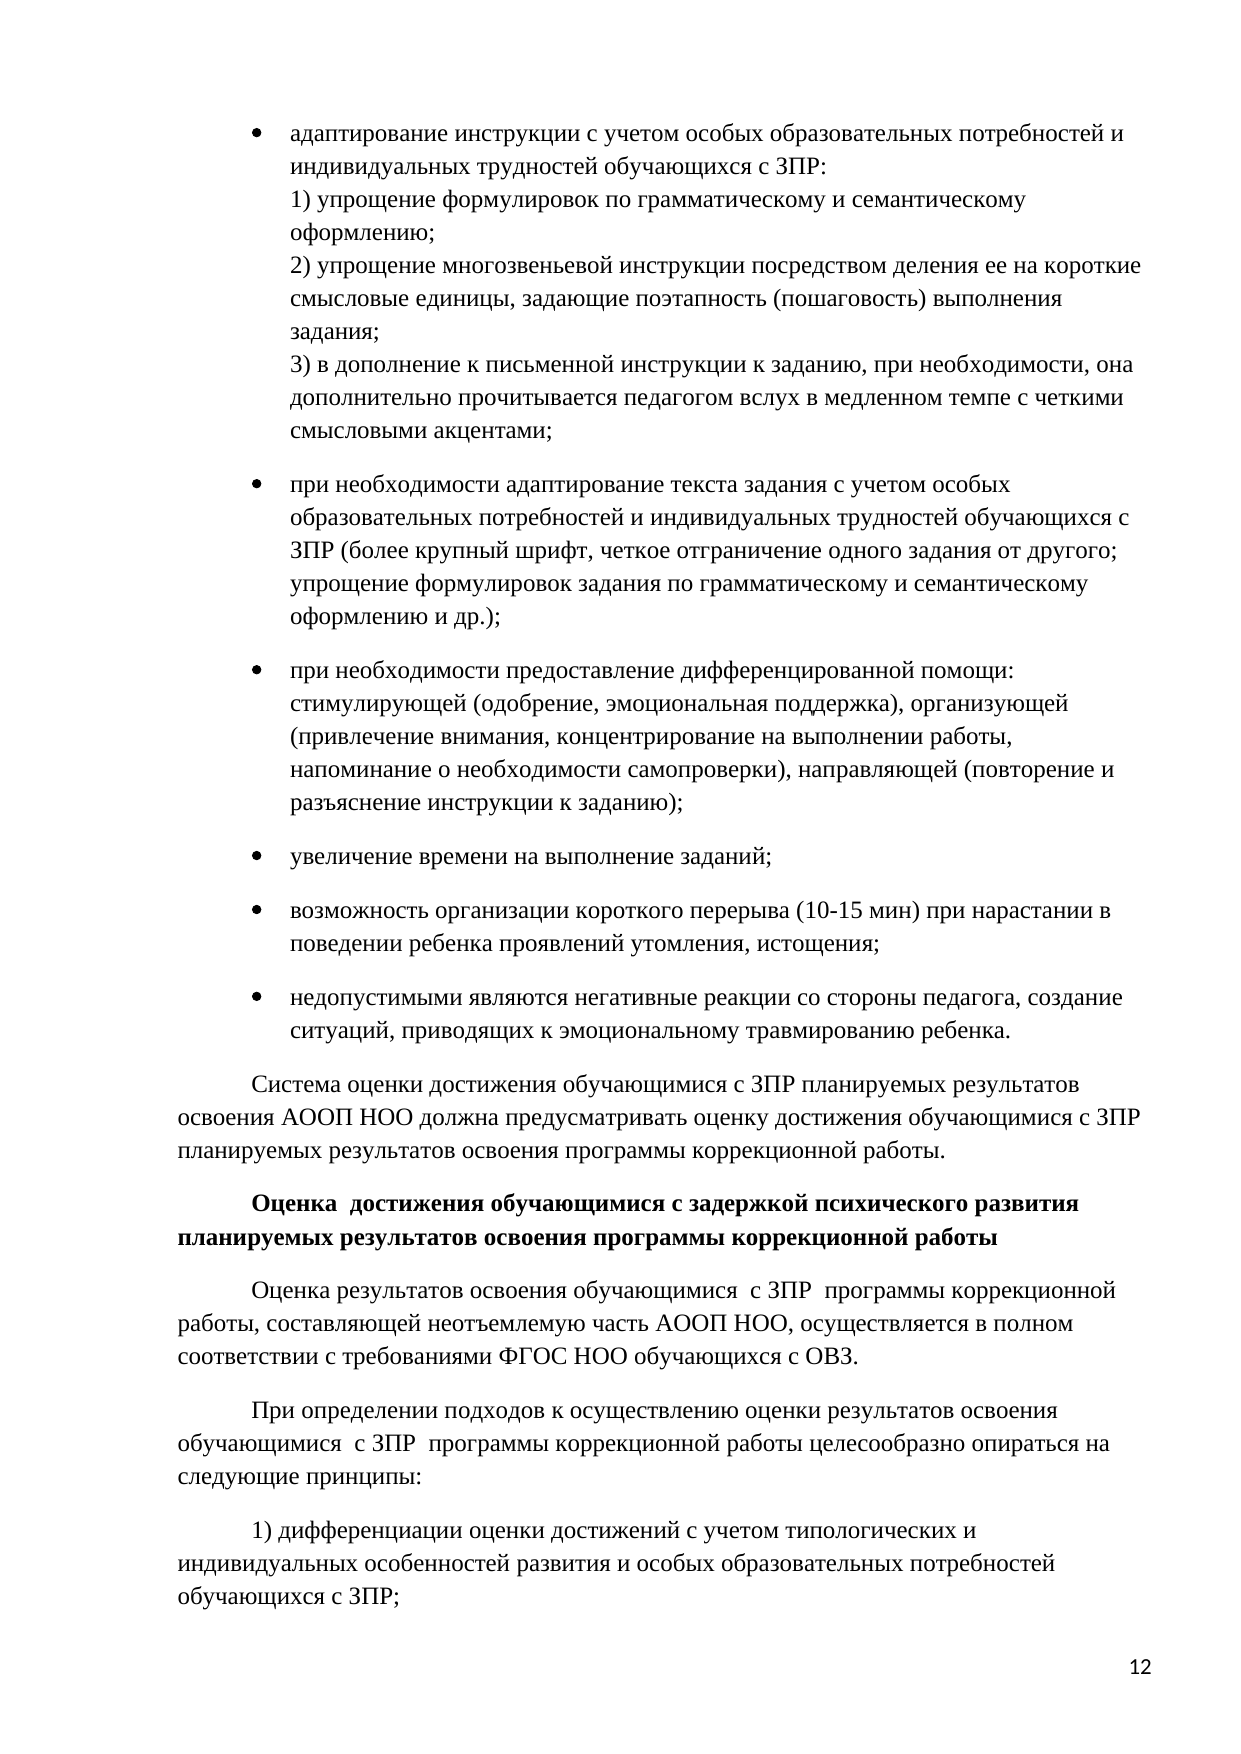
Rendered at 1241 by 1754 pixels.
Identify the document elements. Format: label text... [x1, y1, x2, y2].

text Оценка достижения обучающимися с задержкой психического развития планируемых результатов освоения программы коррекционной работы [177, 1188, 1152, 1250]
list адаптирование инструкции с учетом особых образовательных потребностей и индивидуальных трудностей обучающихся с ЗПР: 1) упрощение формулировок по грамматическому и семантическому оформлению; 2) упрощение многозвеньевой инструкции посредством деления ее на короткие смысловые единицы, задающие поэтапность (пошаговость) выполнения задания; 3) в дополнение к письменной инструкции к заданию, при необходимости, она дополнительно прочитывается педагогом вслух в медленном темпе с четкими смысловыми акцентами; [252, 118, 1152, 444]
list возможность организации короткого перерыва (10-15 мин) при нарастании в поведении ребенка проявлений утомления, истощения; [252, 895, 1152, 957]
list увеличение времени на выполнение заданий; [252, 841, 1152, 870]
text 1) дифференциации оценки достижений с учетом типологических и индивидуальных особенностей развития и особых образовательных потребностей обучающихся с ЗПР; [177, 1515, 1152, 1610]
text Оценка результатов освоения обучающимися с ЗПР программы коррекционной работы, составляющей неотъемлемую часть АООП НОО, осуществляется в полном соответствии с требованиями ФГОС НОО обучающихся с ОВЗ. [177, 1275, 1152, 1370]
list при необходимости адаптирование текста задания с учетом особых образовательных потребностей и индивидуальных трудностей обучающихся с ЗПР (более крупный шрифт, четкое отграничение одного задания от другого; упрощение формулировок задания по грамматическому и семантическому оформлению и др.); [252, 469, 1152, 630]
text Система оценки достижения обучающимися с ЗПР планируемых результатов освоения АООП НОО должна предусматривать оценку достижения обучающимися с ЗПР планируемых результатов освоения программы коррекционной работы. [177, 1069, 1152, 1163]
text При определении подходов к осуществлению оценки результатов освоения обучающимися с ЗПР программы коррекционной работы целесообразно опираться на следующие принципы: [177, 1395, 1152, 1490]
list при необходимости предоставление дифференцированной помощи: стимулирующей (одобрение, эмоциональная поддержка), организующей (привлечение внимания, концентрирование на выполнении работы, напоминание о необходимости самопроверки), направляющей (повторение и разъяснение инструкции к заданию); [252, 655, 1152, 816]
list недопустимыми являются негативные реакции со стороны педагога, создание ситуаций, приводящих к эмоциональному травмированию ребенка. [252, 982, 1152, 1043]
